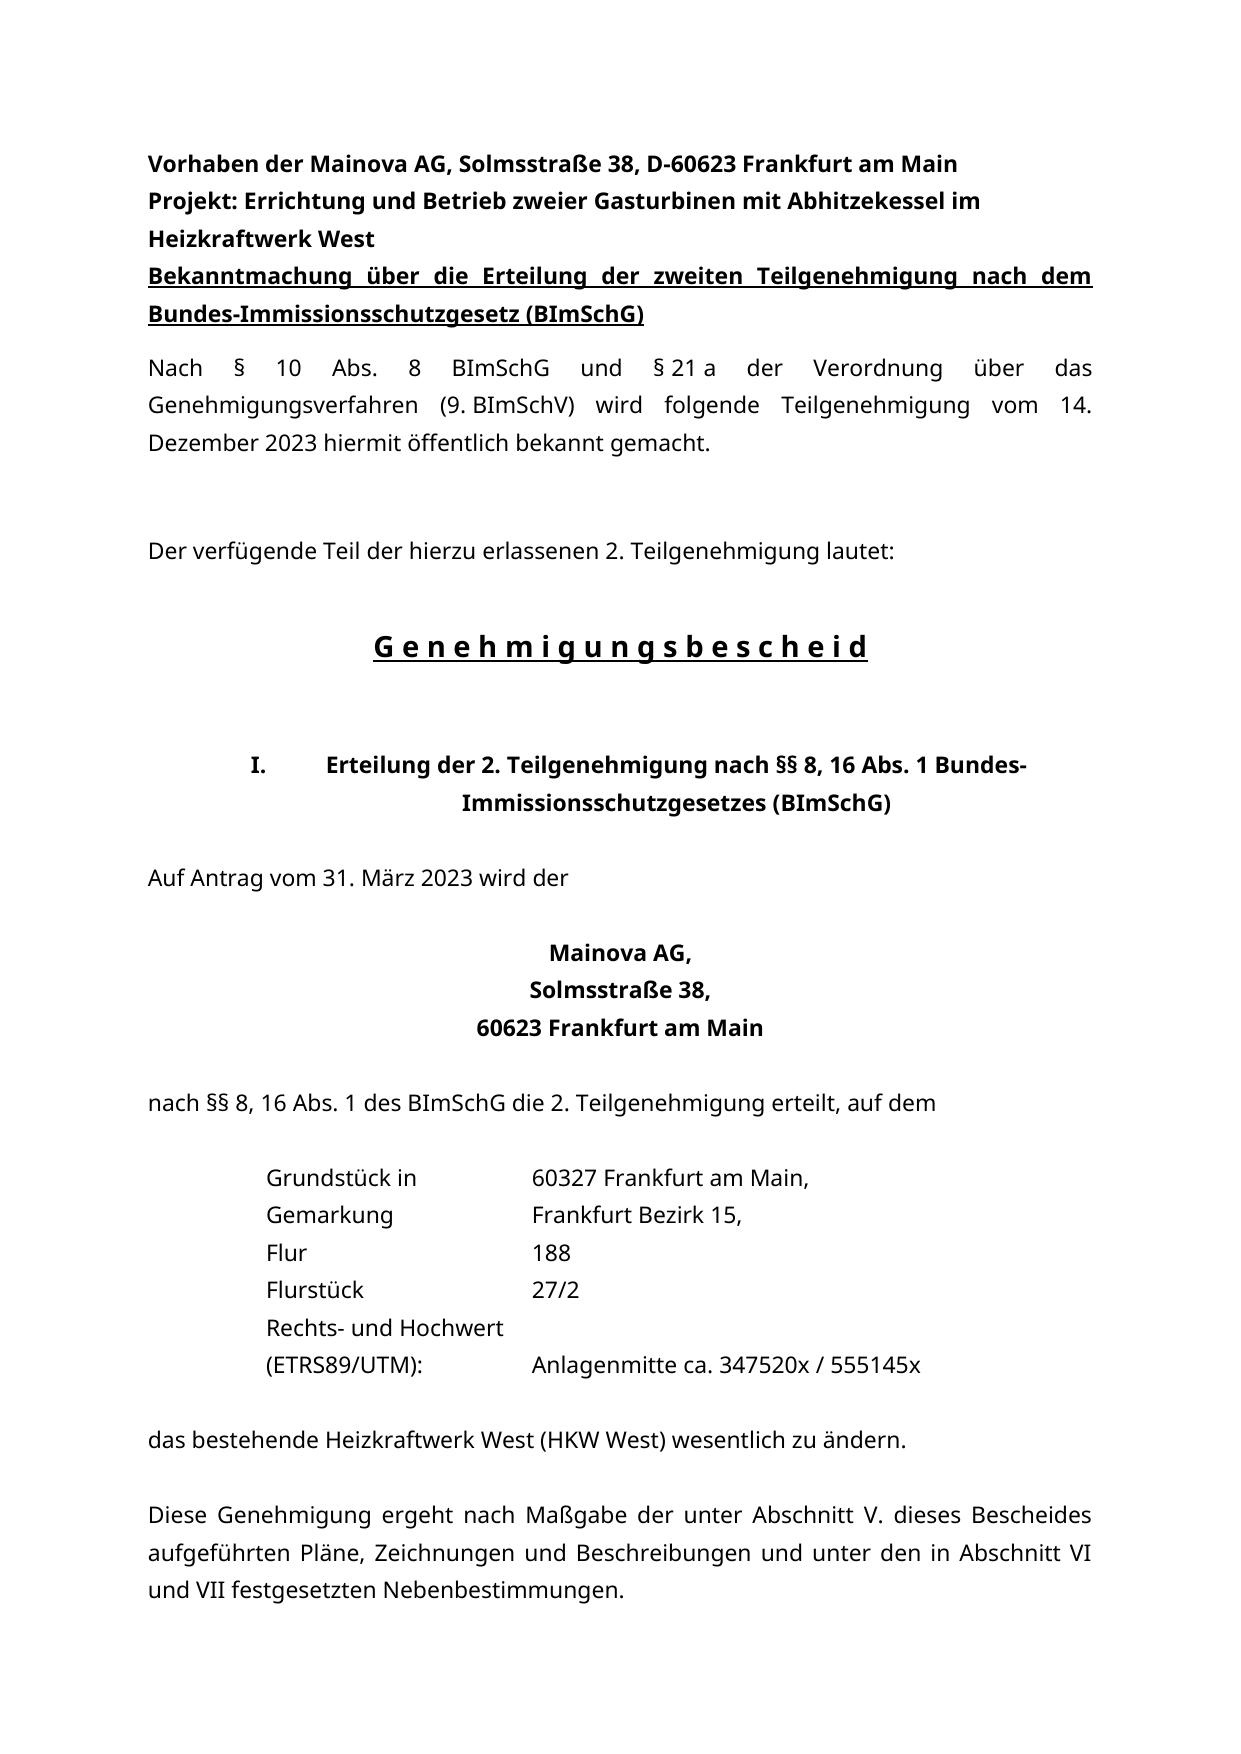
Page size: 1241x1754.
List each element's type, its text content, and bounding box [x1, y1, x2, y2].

text das bestehende Heizkraftwerk West (HKW West) wesentlich zu ändern. [148, 1424, 1093, 1456]
text (ETRS89/UTM): Anlagenmitte ca. 347520x / 555145x [221, 1349, 1093, 1381]
text Bekanntmachung über die Erteilung der zweiten Teilgenehmigung nach dem Bundes-Immissionsschutzgesetz (BImSchG) [148, 288, 1093, 329]
text 60623 Frankfurt am Main [148, 1012, 1093, 1043]
text Grundstück in 60327 Frankfurt am Main, [148, 1162, 1093, 1193]
text nach §§ 8, 16 Abs. 1 des BImSchG die 2. Teilgenehmigung erteilt, auf dem [148, 1087, 1093, 1118]
text Gemarkung Frankfurt Bezirk 15, [148, 1199, 1093, 1231]
list Erteilung der 2. Teilgenehmigung nach §§ 8, 16 Abs. 1 Bundes-Immissionsschutzgesetzes (BImSchG) [185, 749, 1093, 818]
text Der verfügende Teil der hierzu erlassenen 2. Teilgenehmigung lautet: [148, 535, 1093, 566]
text Flur 188 [148, 1237, 1093, 1268]
text Projekt: Errichtung und Betrieb zweier Gasturbinen mit Abhitzekessel im Heizkraftwerk West [148, 185, 1093, 254]
text Nach § 10 Abs. 8 BImSchG und § 21 a der Verordnung über das Genehmigungsverfahren (9. BImSchV) wird folgende Teilgenehmigung vom 14. Dezember 2023 hiermit öffentlich bekannt gemacht. [148, 352, 1093, 458]
text Bekanntmachung über die Erteilung der zweiten Teilgenehmigung nach dem Bundes-Immissionsschutzgesetz (BImSchG) [148, 260, 1093, 286]
text Mainova AG, [148, 937, 1093, 968]
text Vorhaben der Mainova AG, Solmsstraße 38, D-60623 Frankfurt am Main [148, 148, 1093, 179]
text Diese Genehmigung ergeht nach Maßgabe der unter Abschnitt V. dieses Bescheides aufgeführten Pläne, Zeichnungen und Beschreibungen und unter den in Abschnitt VI und VII festgesetzten Nebenbestimmungen. [148, 1499, 1093, 1606]
text Flurstück 27/2 [148, 1274, 1093, 1306]
text Rechts- und Hochwert [148, 1312, 1093, 1343]
text G e n e h m i g u n g s b e s c h e i d [148, 627, 1093, 666]
text Auf Antrag vom 31. März 2023 wird der [148, 862, 1093, 893]
text Solmsstraße 38, [148, 974, 1093, 1006]
